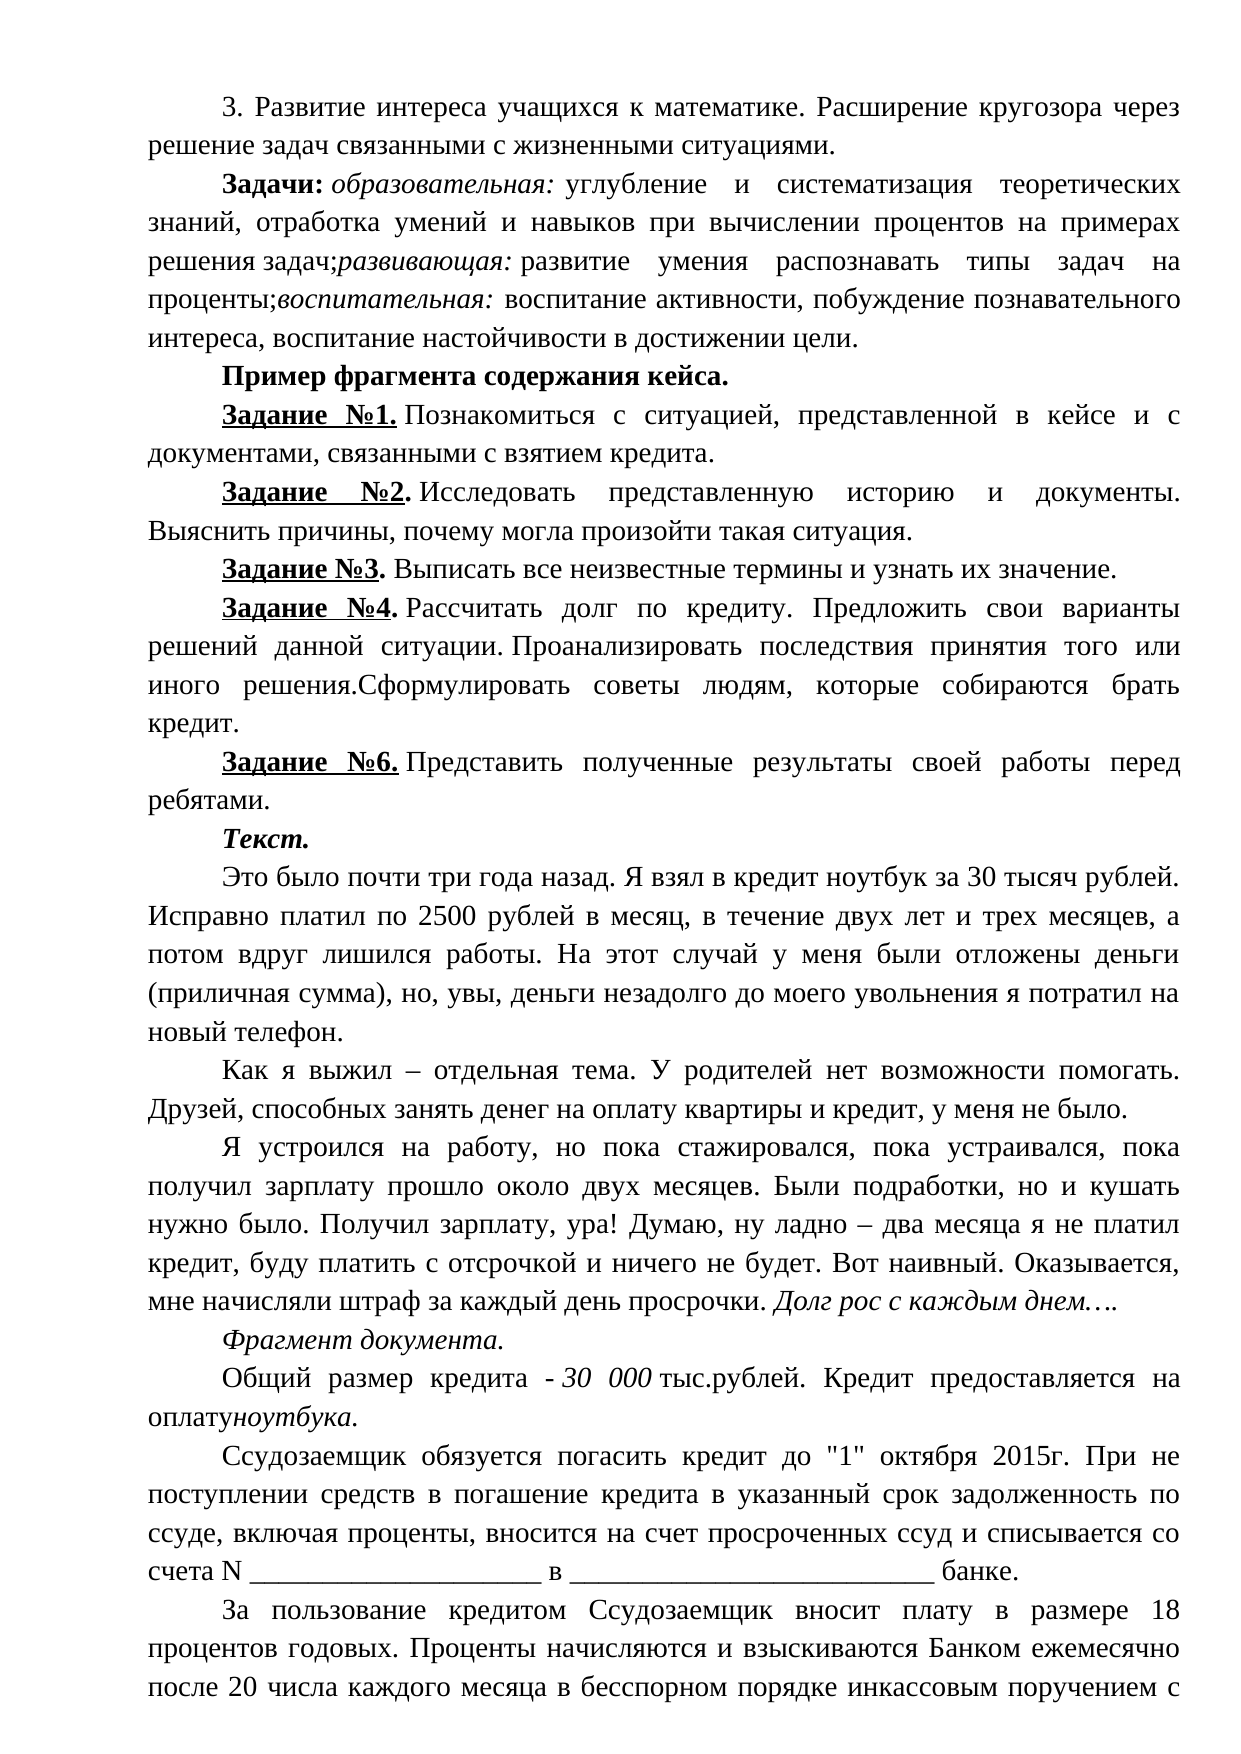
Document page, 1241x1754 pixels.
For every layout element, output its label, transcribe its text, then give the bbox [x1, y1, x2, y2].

text Я устроился на работу, но пока стажировался, пока устраивался, пока получил зарплату прошло около двух месяцев. Были подработки, но и кушать нужно было. Получил зарплату, ура! Думаю, ну ладно – два месяца я не платил кредит, буду платить с отсрочкой и ничего не будет. Вот наивный. Оказывается, мне начисляли штраф за каждый день просрочки. Долг рос с каждым днем…. [148, 1129, 1181, 1317]
text Это было почти три года назад. Я взял в кредит ноутбук за 30 тысяч рублей. Исправно платил по 2500 рублей в месяц, в течение двух лет и трех месяцев, а потом вдруг лишился работы. На этот случай у меня были отложены деньги (приличная сумма), но, увы, деньги незадолго до моего увольнения я потратил на новый телефон. [148, 859, 1181, 1047]
text Задание №2. Исследовать представленную историю и документы. Выяснить причины, почему могла произойти такая ситуация. [148, 474, 1181, 546]
text Общий размер кредита - 30 000 тыс.рублей. Кредит предоставляется на оплатуноутбука. [148, 1361, 1181, 1433]
text Текст. [148, 821, 1181, 854]
text Задачи: образовательная: углубление и систематизация теоретических знаний, отработка умений и навыков при вычислении процентов на примерах решения задач;развивающая: развитие умения распознавать типы задач на проценты;воспитательная: воспитание активности, побуждение познавательного интереса, воспитание настойчивости в достижении цели. [148, 166, 1181, 353]
text Задание №3. Выписать все неизвестные термины и узнать их значение. [148, 551, 1181, 585]
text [148, 1592, 1181, 1702]
text Ссудозаемщик обязуется погасить кредит до "1" октября 2015г. При не поступлении средств в погашение кредита в указанный срок задолженность по ссуде, включая проценты, вносится на счет просроченных ссуд и списывается со счета N ____________________ в _________________________ банке. [148, 1438, 1181, 1587]
text 3. Развитие интереса учащихся к математике. Расширение кругозора через решение задач связанными с жизненными ситуациями. [148, 89, 1181, 161]
text Пример фрагмента содержания кейса. [148, 358, 1181, 392]
text Задание №6. Представить полученные результаты своей работы перед ребятами. [148, 744, 1181, 816]
text Как я выжил – отдельная тема. У родителей нет возможности помогать. Друзей, способных занять денег на оплату квартиры и кредит, у меня не было. [148, 1052, 1181, 1124]
text Задание №1. Познакомиться с ситуацией, представленной в кейсе и с документами, связанными с взятием кредита. [148, 397, 1181, 469]
text Фрагмент документа. [148, 1322, 1181, 1356]
text Задание №4. Рассчитать долг по кредиту. Предложить свои варианты решений данной ситуации. Проанализировать последствия принятия того или иного решения.Сформулировать советы людям, которые собираются брать кредит. [148, 590, 1181, 739]
